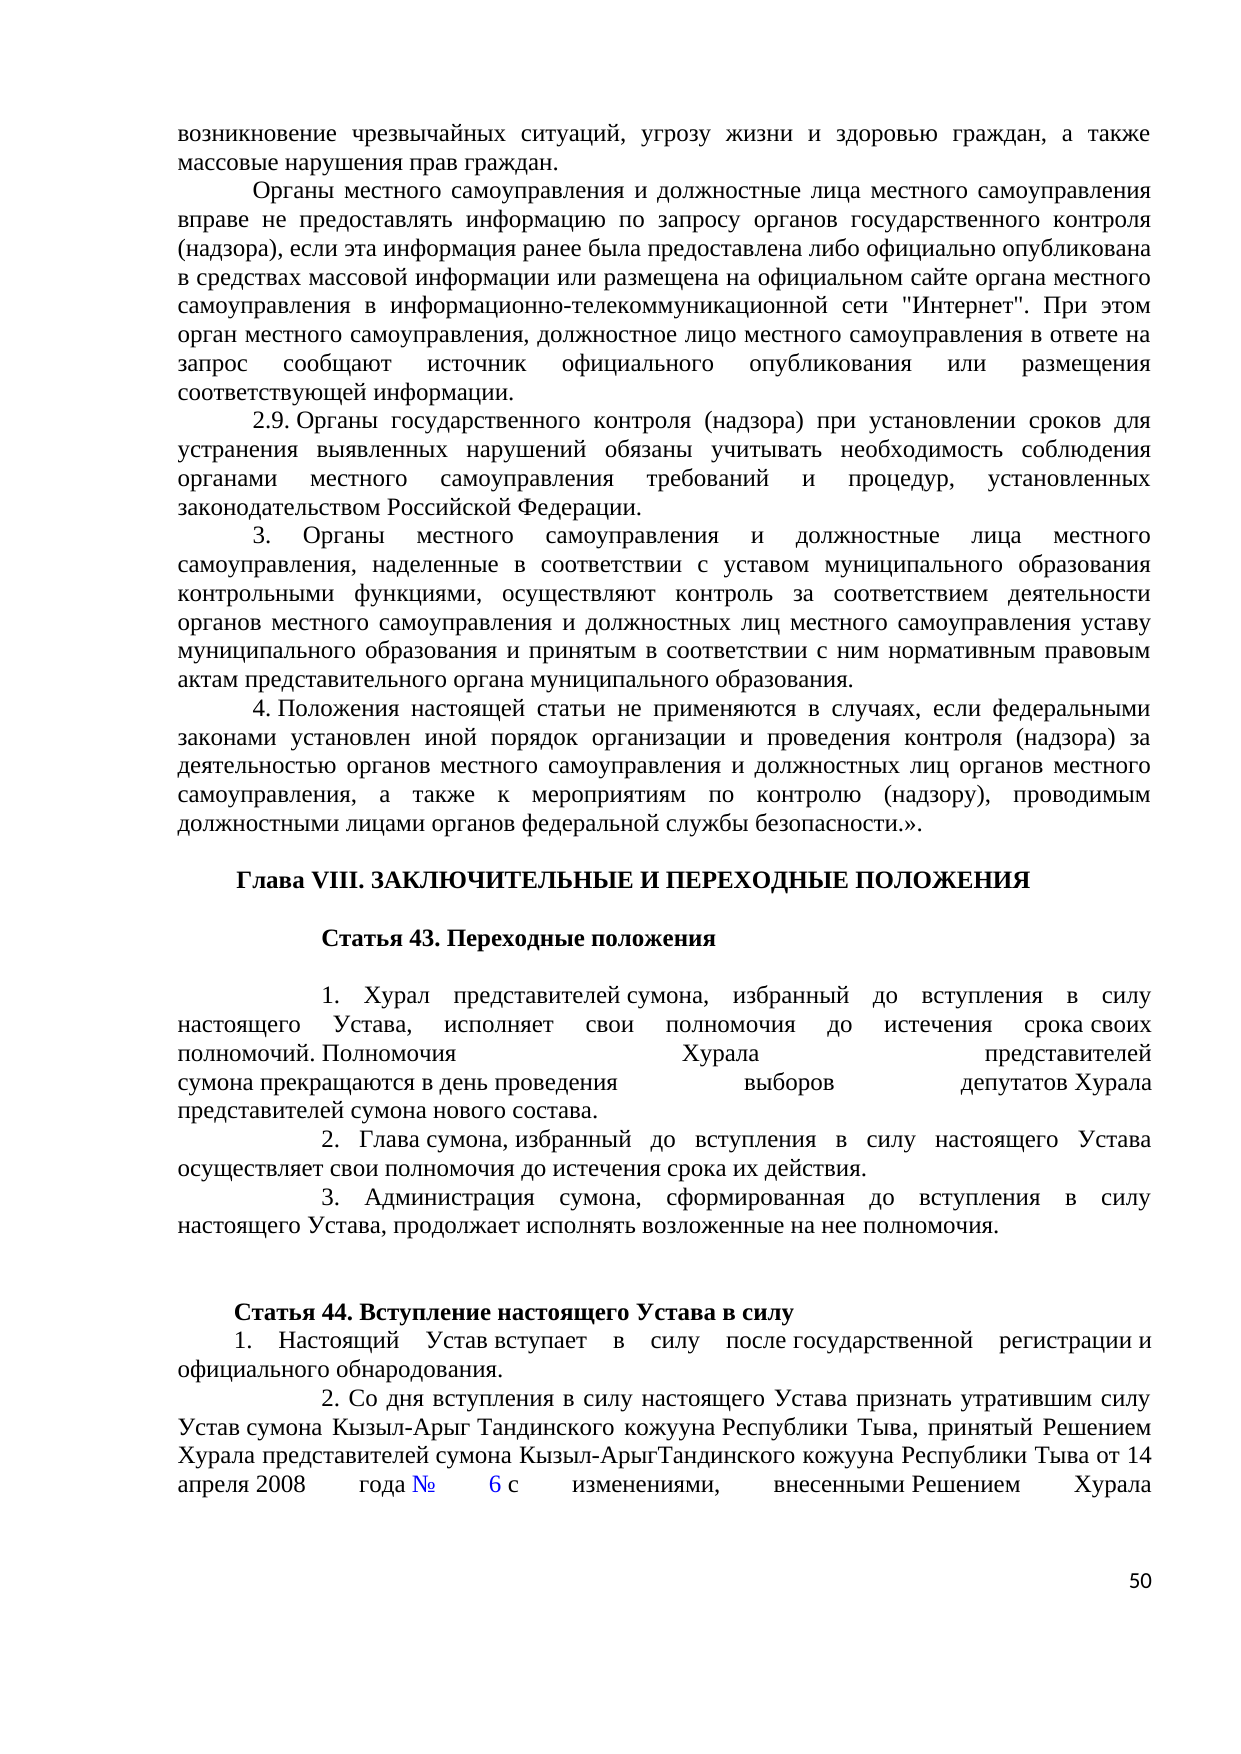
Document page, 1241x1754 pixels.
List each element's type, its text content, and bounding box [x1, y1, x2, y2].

text 1. Настоящий Устав вступает в силу после государственной регистрации и официального обнародования. [177, 1326, 1152, 1383]
text 2.9. Органы государственного контроля (надзора) при установлении сроков для устранения выявленных нарушений обязаны учитывать необходимость соблюдения органами местного самоуправления требований и процедур, установленных законодательством Российской Федерации. [177, 406, 1152, 521]
text Органы местного самоуправления и должностные лица местного самоуправления вправе не предоставлять информацию по запросу органов государственного контроля (надзора), если эта информация ранее была предоставлена либо официально опубликована в средствах массовой информации или размещена на официальном сайте органа местного самоуправления в информационно-телекоммуникационной сети "Интернет". При этом орган местного самоуправления, должностное лицо местного самоуправления в ответе на запрос сообщают источник официального опубликования или размещения соответствующей информации. [177, 176, 1152, 406]
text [177, 1383, 1152, 1498]
text 3. Администрация сумона, сформированная до вступления в силу настоящего Устава, продолжает исполнять возложенные на нее полномочия. [177, 1182, 1152, 1239]
text 3. Органы местного самоуправления и должностные лица местного самоуправления, наделенные в соответствии с уставом муниципального образования контрольными функциями, осуществляют контроль за соответствием деятельности органов местного самоуправления и должностных лиц местного самоуправления уставу муниципального образования и принятым в соответствии с ним нормативным правовым актам представительного органа муниципального образования. [177, 521, 1152, 693]
text Статья 43. Переходные положения [177, 923, 1152, 952]
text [177, 118, 1152, 176]
text 1. Хурал представителей сумона, избранный до вступления в силу настоящего Устава, исполняет свои полномочия до истечения срока своих полномочий. Полномочия Хурала представителей сумона прекращаются в день проведения выборов депутатов Хурала представителей сумона нового состава. [177, 981, 1152, 1124]
text Глава VIII. ЗАКЛЮЧИТЕЛЬНЫЕ И ПЕРЕХОДНЫЕ ПОЛОЖЕНИЯ [177, 866, 1152, 894]
text 4. Положения настоящей статьи не применяются в случаях, если федеральными законами установлен иной порядок организации и проведения контроля (надзора) за деятельностью органов местного самоуправления и должностных лиц органов местного самоуправления, а также к мероприятиям по контролю (надзору), проводимым должностными лицами органов федеральной службы безопасности.». [177, 693, 1152, 837]
text Статья 44. Вступление настоящего Устава в силу [177, 1297, 1152, 1326]
text 2. Глава сумона, избранный до вступления в силу настоящего Устава осуществляет свои полномочия до истечения срока их действия. [177, 1124, 1152, 1182]
